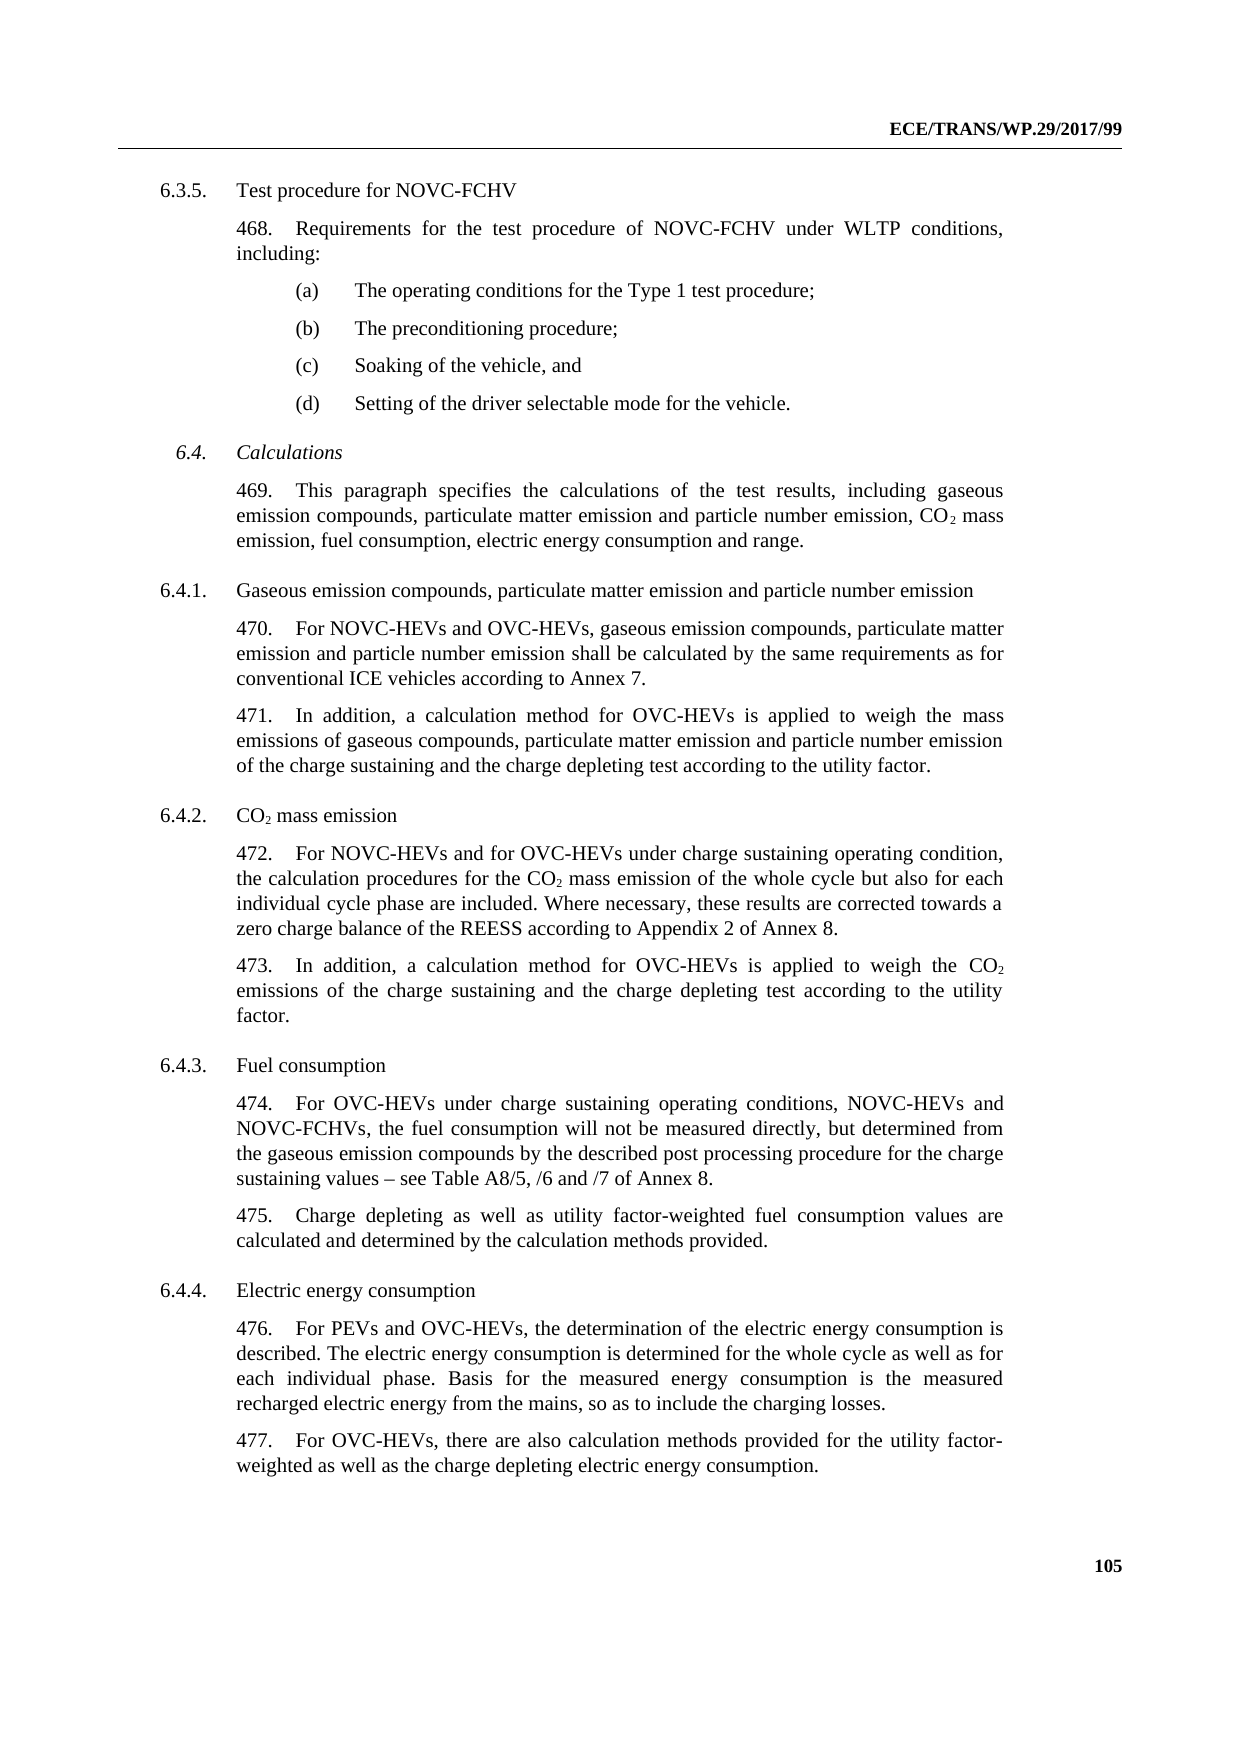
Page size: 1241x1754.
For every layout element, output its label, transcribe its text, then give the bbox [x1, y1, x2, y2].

text 468. Requirements for the test procedure of NOVC-FCHV under WLTP conditions, including: [236, 215, 1004, 265]
text 6.3.5. Test procedure for NOVC-FCHV [118, 177, 1004, 202]
text (c) Soaking of the vehicle, and [295, 352, 1004, 377]
text (b) The preconditioning procedure; [295, 315, 1004, 340]
text (a) The operating conditions for the Type 1 test procedure; [295, 277, 1004, 302]
text 476. For PEVs and OVC-HEVs, the determination of the electric energy consumption is described. The electric energy consumption is determined for the whole cycle as well as for each individual phase. Basis for the measured energy consumption is the measured recharged electric energy from the mains, so as to include the charging losses. [236, 1315, 1004, 1415]
text 473. In addition, a calculation method for OVC-HEVs is applied to weigh the CO2 emissions of the charge sustaining and the charge depleting test according to the utility factor. [236, 952, 1004, 1027]
text 6.4. Calculations [118, 440, 1004, 465]
text 6.4.1. Gaseous emission compounds, particulate matter emission and particle number emission [118, 577, 1004, 602]
text 6.4.4. Electric energy consumption [118, 1277, 1004, 1302]
text 471. In addition, a calculation method for OVC-HEVs is applied to weigh the mass emissions of gaseous compounds, particulate matter emission and particle number emission of the charge sustaining and the charge depleting test according to the utility factor. [236, 702, 1004, 777]
text 470. For NOVC-HEVs and OVC-HEVs, gaseous emission compounds, particulate matter emission and particle number emission shall be calculated by the same requirements as for conventional ICE vehicles according to Annex 7. [236, 615, 1004, 690]
text 477. For OVC-HEVs, there are also calculation methods provided for the utility factor-weighted as well as the charge depleting electric energy consumption. [236, 1427, 1004, 1477]
text 469. This paragraph specifies the calculations of the test results, including gaseous emission compounds, particulate matter emission and particle number emission, CO2 mass emission, fuel consumption, electric energy consumption and range. [236, 477, 1004, 552]
text 6.4.3. Fuel consumption [118, 1052, 1004, 1077]
text 474. For OVC-HEVs under charge sustaining operating conditions, NOVC-HEVs and NOVC-FCHVs, the fuel consumption will not be measured directly, but determined from the gaseous emission compounds by the described post processing procedure for the charge sustaining values – see Table A8/5, /6 and /7 of Annex 8. [236, 1090, 1004, 1190]
text 472. For NOVC-HEVs and for OVC-HEVs under charge sustaining operating condition, the calculation procedures for the CO2 mass emission of the whole cycle but also for each individual cycle phase are included. Where necessary, these results are corrected towards a zero charge balance of the REESS according to Appendix 2 of Annex 8. [236, 840, 1004, 940]
text 6.4.2. CO2 mass emission [118, 802, 1004, 827]
text 475. Charge depleting as well as utility factor-weighted fuel consumption values are calculated and determined by the calculation methods provided. [236, 1202, 1004, 1252]
text (d) Setting of the driver selectable mode for the vehicle. [295, 390, 1004, 415]
